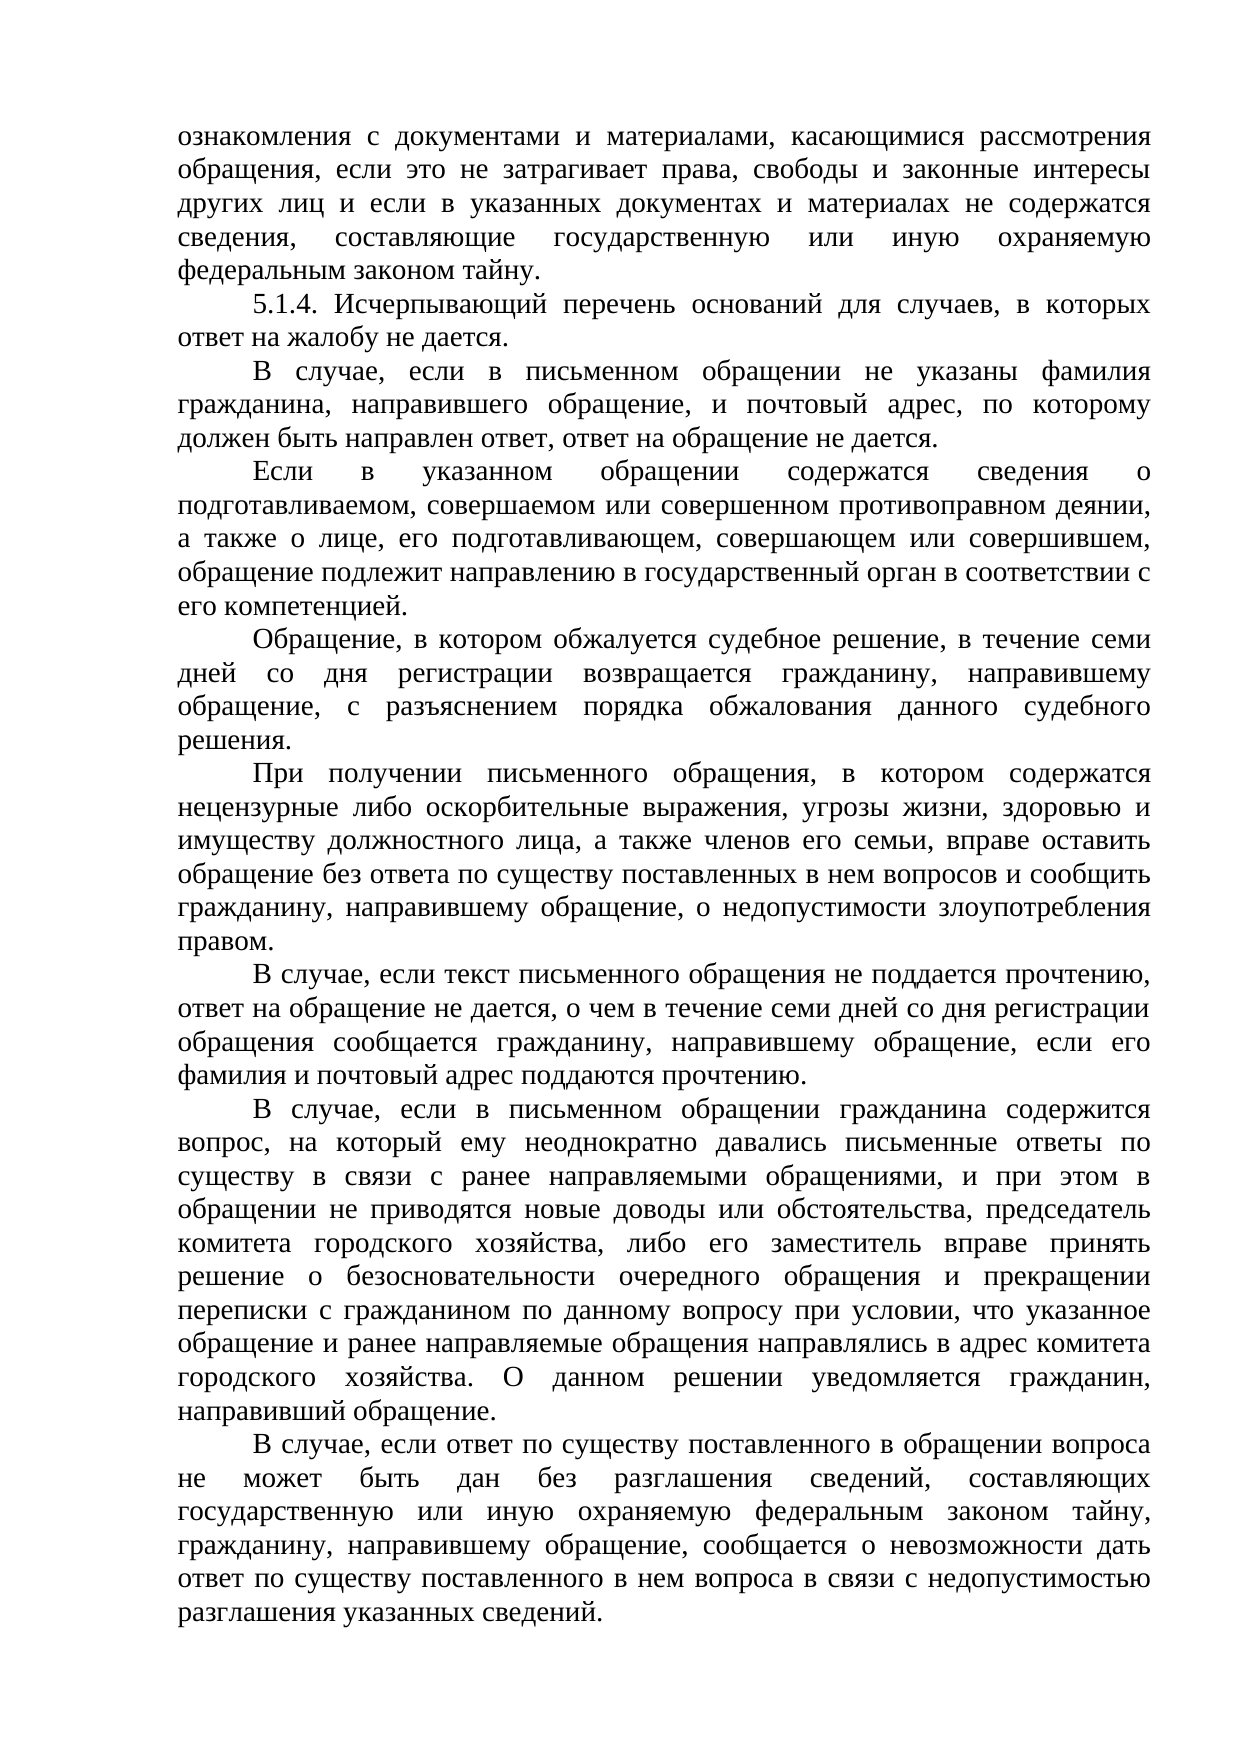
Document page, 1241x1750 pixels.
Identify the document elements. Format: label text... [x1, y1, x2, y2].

text 5.1.4. Исчерпывающий перечень оснований для случаев, в которых ответ на жалобу не дается. [177, 286, 1152, 353]
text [177, 118, 1152, 286]
text В случае, если ответ по существу поставленного в обращении вопроса не может быть дан без разглашения сведений, составляющих государственную или иную охраняемую федеральным законом тайну, гражданину, направившему обращение, сообщается о невозможности дать ответ по существу поставленного в нем вопроса в связи с недопустимостью разглашения указанных сведений. [177, 1426, 1152, 1627]
text В случае, если в письменном обращении гражданина содержится вопрос, на который ему неоднократно давались письменные ответы по существу в связи с ранее направляемыми обращениями, и при этом в обращении не приводятся новые доводы или обстоятельства, председатель комитета городского хозяйства, либо его заместитель вправе принять решение о безосновательности очередного обращения и прекращении переписки с гражданином по данному вопросу при условии, что указанное обращение и ранее направляемые обращения направлялись в адрес комитета городского хозяйства. О данном решении уведомляется гражданин, направивший обращение. [177, 1091, 1152, 1426]
text Если в указанном обращении содержатся сведения о подготавливаемом, совершаемом или совершенном противоправном деянии, а также о лице, его подготавливающем, совершающем или совершившем, обращение подлежит направлению в государственный орган в соответствии с его компетенцией. [177, 453, 1152, 621]
text При получении письменного обращения, в котором содержатся нецензурные либо оскорбительные выражения, угрозы жизни, здоровью и имуществу должностного лица, а также членов его семьи, вправе оставить обращение без ответа по существу поставленных в нем вопросов и сообщить гражданину, направившему обращение, о недопустимости злоупотребления правом. [177, 755, 1152, 957]
text В случае, если в письменном обращении не указаны фамилия гражданина, направившего обращение, и почтовый адрес, по которому должен быть направлен ответ, ответ на обращение не дается. [177, 353, 1152, 453]
text В случае, если текст письменного обращения не поддается прочтению, ответ на обращение не дается, о чем в течение семи дней со дня регистрации обращения сообщается гражданину, направившему обращение, если его фамилия и почтовый адрес поддаются прочтению. [177, 957, 1152, 1091]
text Обращение, в котором обжалуется судебное решение, в течение семи дней со дня регистрации возвращается гражданину, направившему обращение, с разъяснением порядка обжалования данного судебного решения. [177, 621, 1152, 755]
